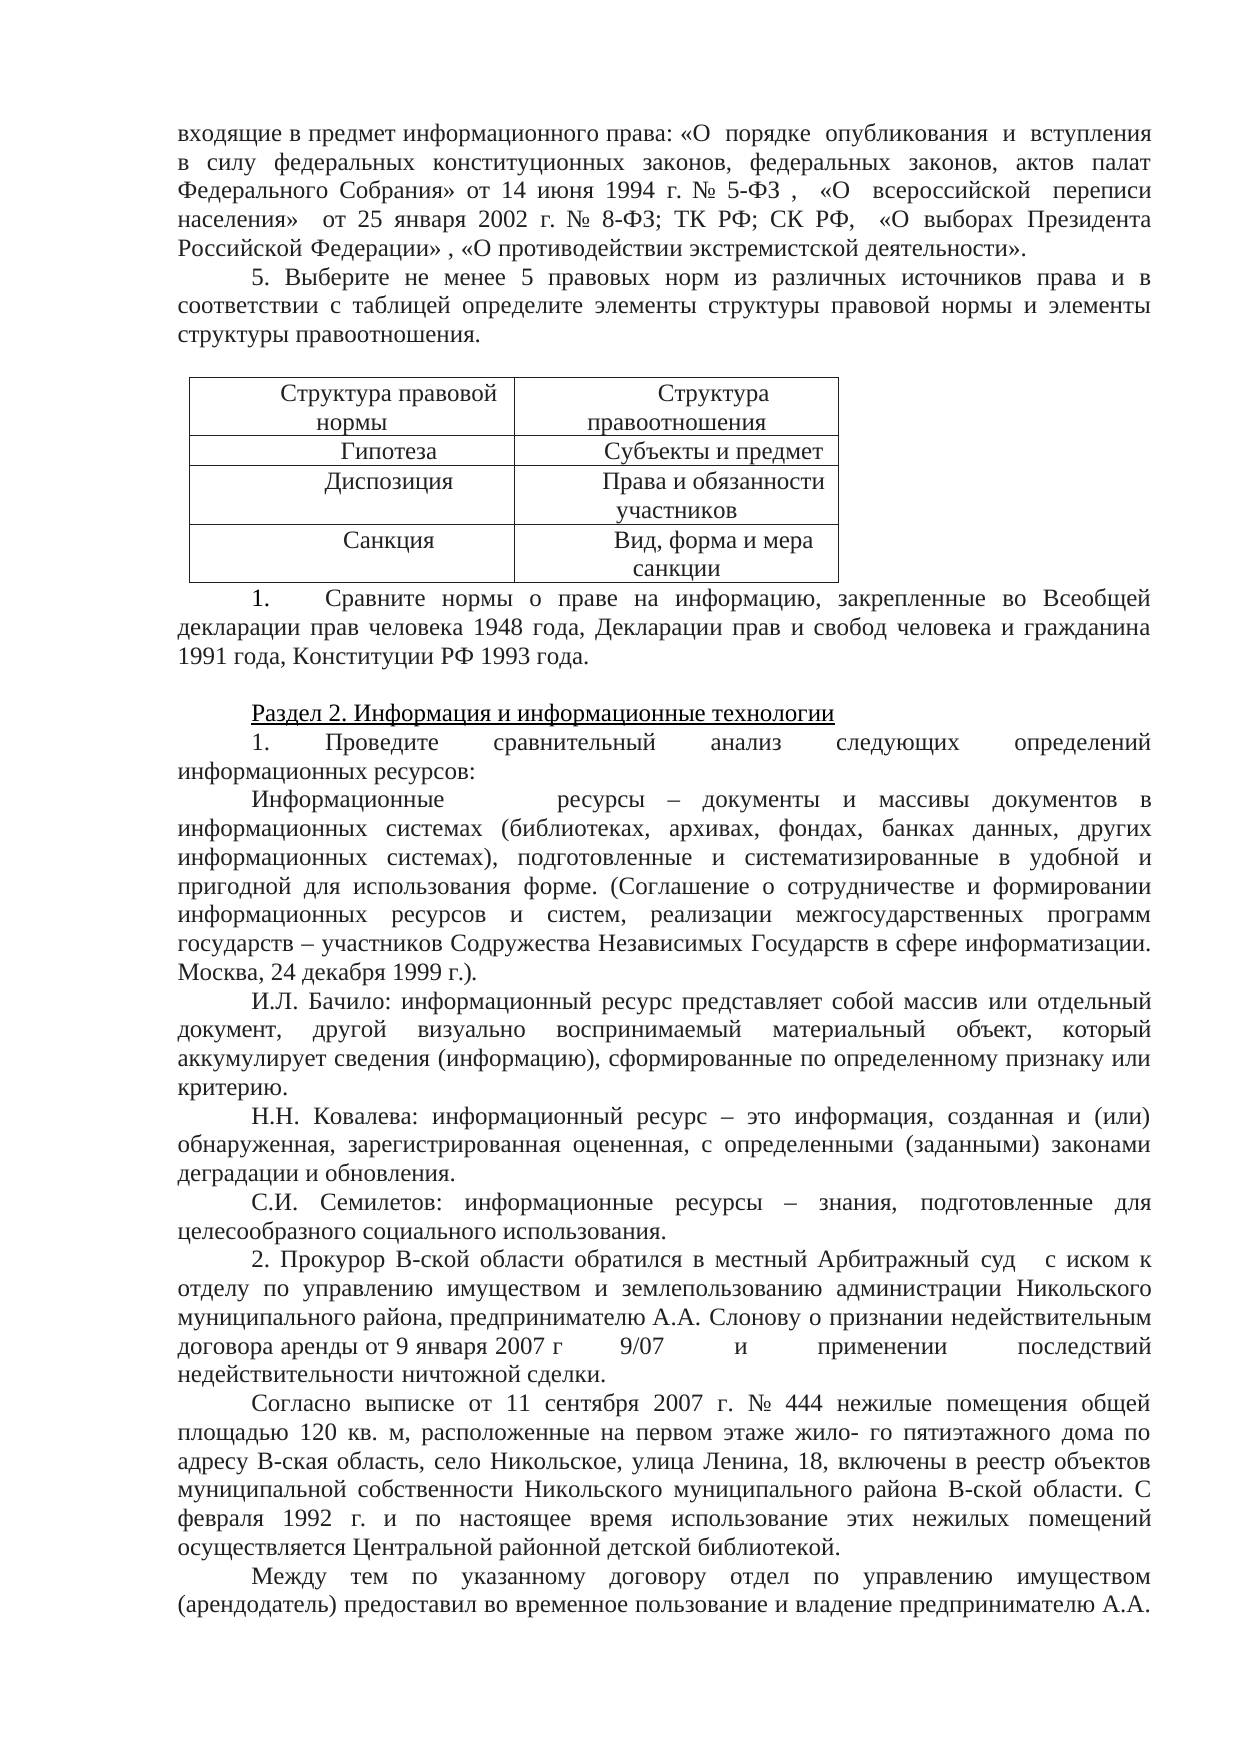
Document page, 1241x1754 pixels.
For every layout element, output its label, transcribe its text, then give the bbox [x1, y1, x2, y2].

table_header Структура правоотношения [515, 378, 838, 435]
list Проведите сравнительный анализ следующих определений информационных ресурсов: [177, 727, 1152, 784]
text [177, 1561, 1152, 1618]
text И.Л. Бачило: информационный ресурс представляет собой массив или отдельный документ, другой визуально воспринимаемый материальный объект, который аккумулирует сведения (информацию), сформированные по определенному признаку или критерию. [177, 986, 1152, 1101]
list Раздел 2. Информация и информационные технологии [177, 698, 1152, 727]
text 2. Прокурор В-ской области обратился в местный Арбитражный суд с иском к отделу по управлению имуществом и землепользованию администрации Никольского муниципального района, предпринимателю А.А. Слонову о признании недействительным договора аренды от 9 января 2007 г 9/07 и применении последствий недействительности ничтожной сделки. [177, 1244, 1152, 1388]
table_cell Диспозиция [190, 466, 514, 524]
table_cell Вид, форма и мера санкции [515, 525, 838, 582]
text Информационные ресурсы – документы и массивы документов в информационных системах (библиотеках, архивах, фондах, банках данных, других информационных системах), подготовленные и систематизированные в удобной и пригодной для использования форме. (Соглашение о сотрудничестве и формировании информационных ресурсов и систем, реализации межгосударственных программ государств – участников Содружества Независимых Государств в сфере информатизации. Москва, 24 декабря 1999 г.). [177, 784, 1152, 986]
table_header Структура правовой нормы [190, 378, 514, 435]
table_cell Субъекты и предмет [515, 436, 838, 465]
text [177, 118, 1152, 262]
list Сравните нормы о праве на информацию, закрепленные во Всеобщей декларации прав человека 1948 года, Декларации прав и свобод человека и гражданина 1991 года, Конституции РФ 1993 года. [177, 583, 1152, 669]
text 5. Выберите не менее 5 правовых норм из различных источников права и в соответствии с таблицей определите элементы структуры правовой нормы и элементы структуры правоотношения. [177, 262, 1152, 348]
text С.И. Семилетов: информационные ресурсы – знания, подготовленные для целесообразного социального использования. [177, 1187, 1152, 1244]
table_cell Права и обязанности участников [515, 466, 838, 524]
table_cell Гипотеза [190, 436, 514, 465]
text Н.Н. Ковалева: информационный ресурс – это информация, созданная и (или) обнаруженная, зарегистрированная оцененная, с определенными (заданными) законами деградации и обновления. [177, 1101, 1152, 1187]
text Согласно выписке от 11 сентября 2007 г. № 444 нежилые помещения общей площадью 120 кв. м, расположенные на первом этаже жило- го пятиэтажного дома по адресу В-ская область, село Никольское, улица Ленина, 18, включены в реестр объектов муниципальной собственности Никольского муниципального района В-ской области. С февраля 1992 г. и по настоящее время использование этих нежилых помещений осуществляется Центральной районной детской библиотекой. [177, 1388, 1152, 1561]
table_cell Санкция [190, 525, 514, 582]
